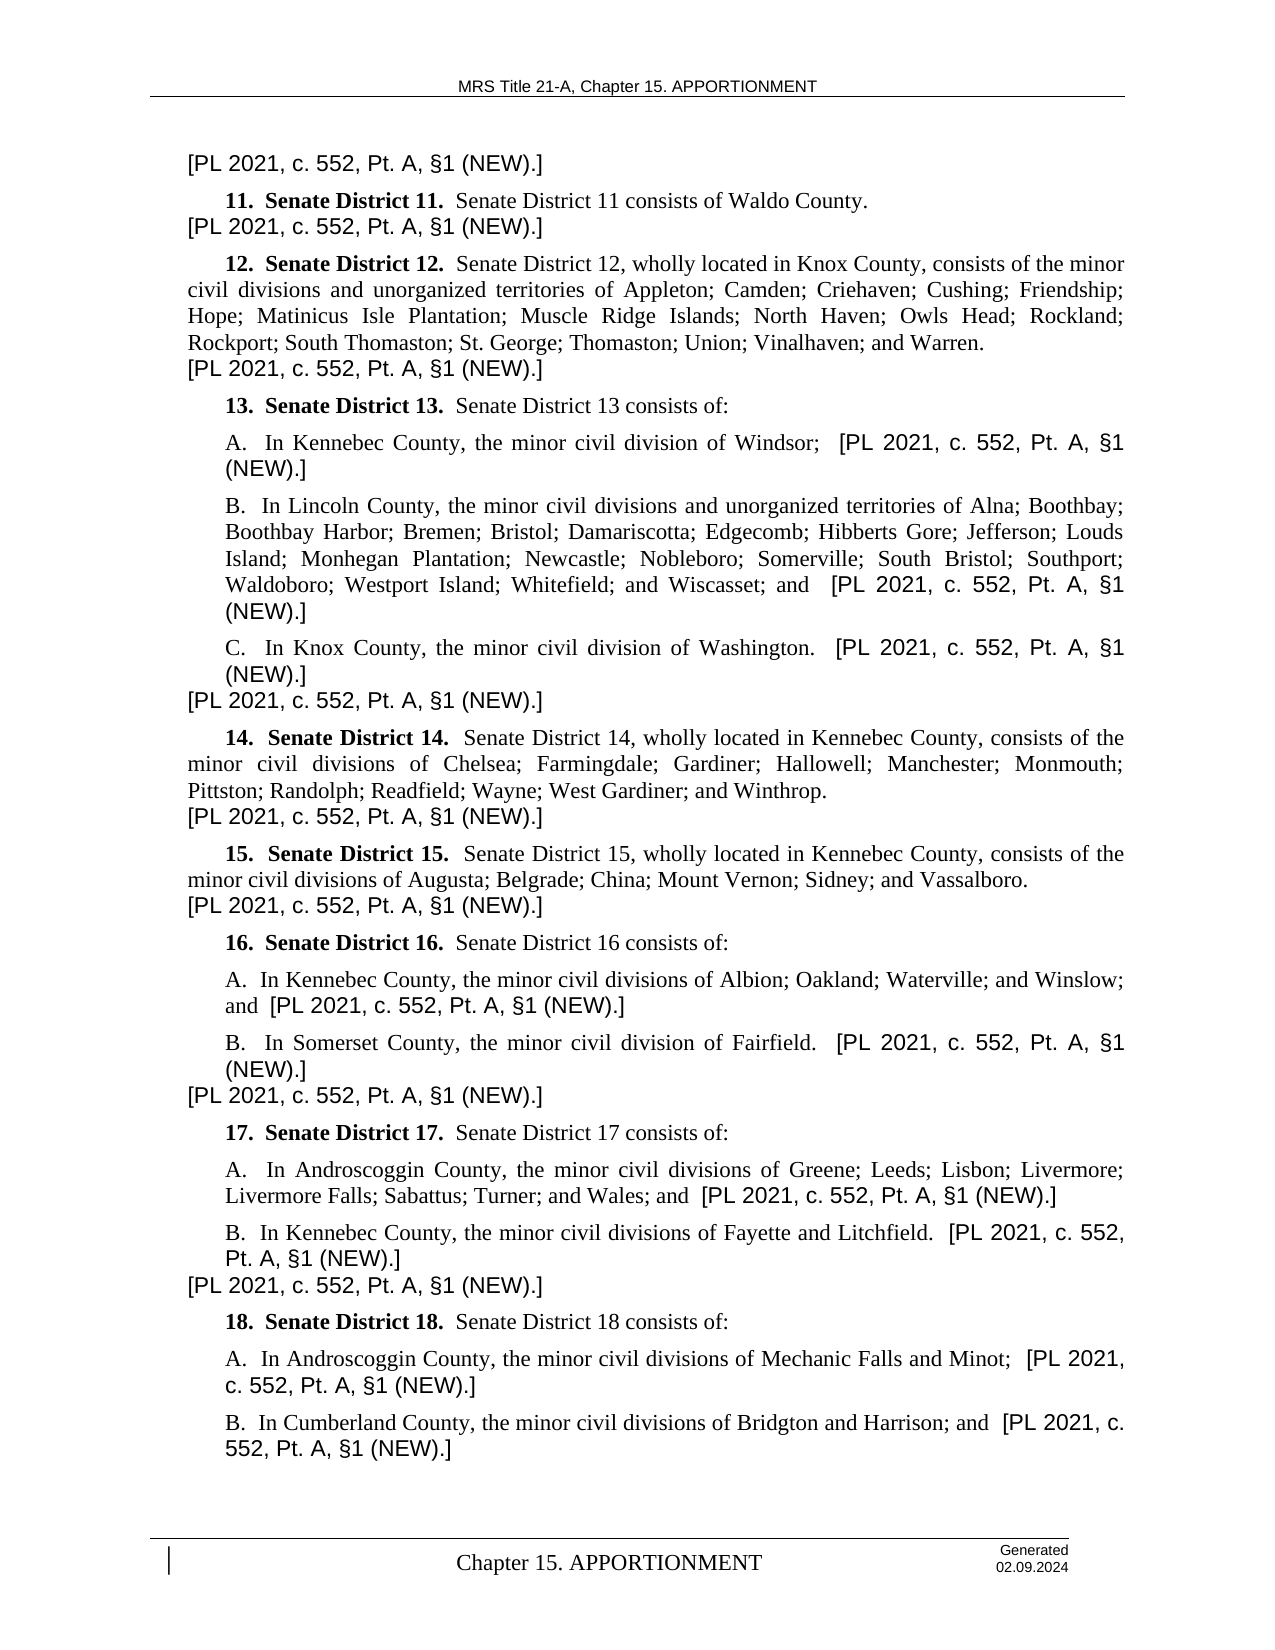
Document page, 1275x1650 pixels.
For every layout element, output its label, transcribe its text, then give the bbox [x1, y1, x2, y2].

text [PL 2021, c. 552, Pt. A, §1 (NEW).] [187, 803, 1125, 829]
text [PL 2021, c. 552, Pt. A, §1 (NEW).] [187, 892, 1125, 919]
text A. In Androscoggin County, the minor civil divisions of Greene; Leeds; Lisbon; Livermore; Livermore Falls; Sabattus; Turner; and Wales; and [PL 2021, c. 552, Pt. A, §1 (NEW).] [225, 1156, 1125, 1208]
text [PL 2021, c. 552, Pt. A, §1 (NEW).] [187, 150, 1125, 176]
text 15. Senate District 15. Senate District 15, wholly located in Kennebec County, consists of the minor civil divisions of Augusta; Belgrade; China; Mount Vernon; Sidney; and Vassalboro. [187, 840, 1125, 892]
text A. In Androscoggin County, the minor civil divisions of Mechanic Falls and Minot; [PL 2021, c. 552, Pt. A, §1 (NEW).] [225, 1345, 1125, 1398]
text 17. Senate District 17. Senate District 17 consists of: [187, 1119, 1125, 1145]
text B. In Kennebec County, the minor civil divisions of Fayette and Litchfield. [PL 2021, c. 552, Pt. A, §1 (NEW).] [225, 1219, 1125, 1272]
text [PL 2021, c. 552, Pt. A, §1 (NEW).] [187, 1082, 1125, 1108]
text [PL 2021, c. 552, Pt. A, §1 (NEW).] [187, 1272, 1125, 1298]
text A. In Kennebec County, the minor civil division of Windsor; [PL 2021, c. 552, Pt. A, §1 (NEW).] [225, 429, 1125, 482]
text 16. Senate District 16. Senate District 16 consists of: [187, 929, 1125, 956]
text [PL 2021, c. 552, Pt. A, §1 (NEW).] [187, 355, 1125, 382]
text C. In Knox County, the minor civil division of Washington. [PL 2021, c. 552, Pt. A, §1 (NEW).] [225, 634, 1125, 687]
text 18. Senate District 18. Senate District 18 consists of: [187, 1308, 1125, 1335]
text 11. Senate District 11. Senate District 11 consists of Waldo County. [187, 187, 1125, 213]
text 12. Senate District 12. Senate District 12, wholly located in Knox County, consists of the minor civil divisions and unorganized territories of Appleton; Camden; Criehaven; Cushing; Friendship; Hope; Matinicus Isle Plantation; Muscle Ridge Islands; North Haven; Owls Head; Rockland; Rockport; South Thomaston; St. George; Thomaston; Union; Vinalhaven; and Warren. [187, 250, 1125, 355]
text B. In Lincoln County, the minor civil divisions and unorganized territories of Alna; Boothbay; Boothbay Harbor; Bremen; Bristol; Damariscotta; Edgecomb; Hibberts Gore; Jefferson; Louds Island; Monhegan Plantation; Newcastle; Nobleboro; Somerville; South Bristol; Southport; Waldoboro; Westport Island; Whitefield; and Wiscasset; and [PL 2021, c. 552, Pt. A, §1 (NEW).] [225, 492, 1125, 624]
text B. In Somerset County, the minor civil division of Fairfield. [PL 2021, c. 552, Pt. A, §1 (NEW).] [225, 1029, 1125, 1082]
text 14. Senate District 14. Senate District 14, wholly located in Kennebec County, consists of the minor civil divisions of Chelsea; Farmingdale; Gardiner; Hallowell; Manchester; Monmouth; Pittston; Randolph; Readfield; Wayne; West Gardiner; and Winthrop. [187, 724, 1125, 803]
text [PL 2021, c. 552, Pt. A, §1 (NEW).] [187, 213, 1125, 239]
text A. In Kennebec County, the minor civil divisions of Albion; Oakland; Waterville; and Winslow; and [PL 2021, c. 552, Pt. A, §1 (NEW).] [225, 966, 1125, 1019]
text B. In Cumberland County, the minor civil divisions of Bridgton and Harrison; and [PL 2021, c. 552, Pt. A, §1 (NEW).] [225, 1408, 1125, 1461]
text 13. Senate District 13. Senate District 13 consists of: [187, 392, 1125, 418]
text [PL 2021, c. 552, Pt. A, §1 (NEW).] [187, 687, 1125, 713]
